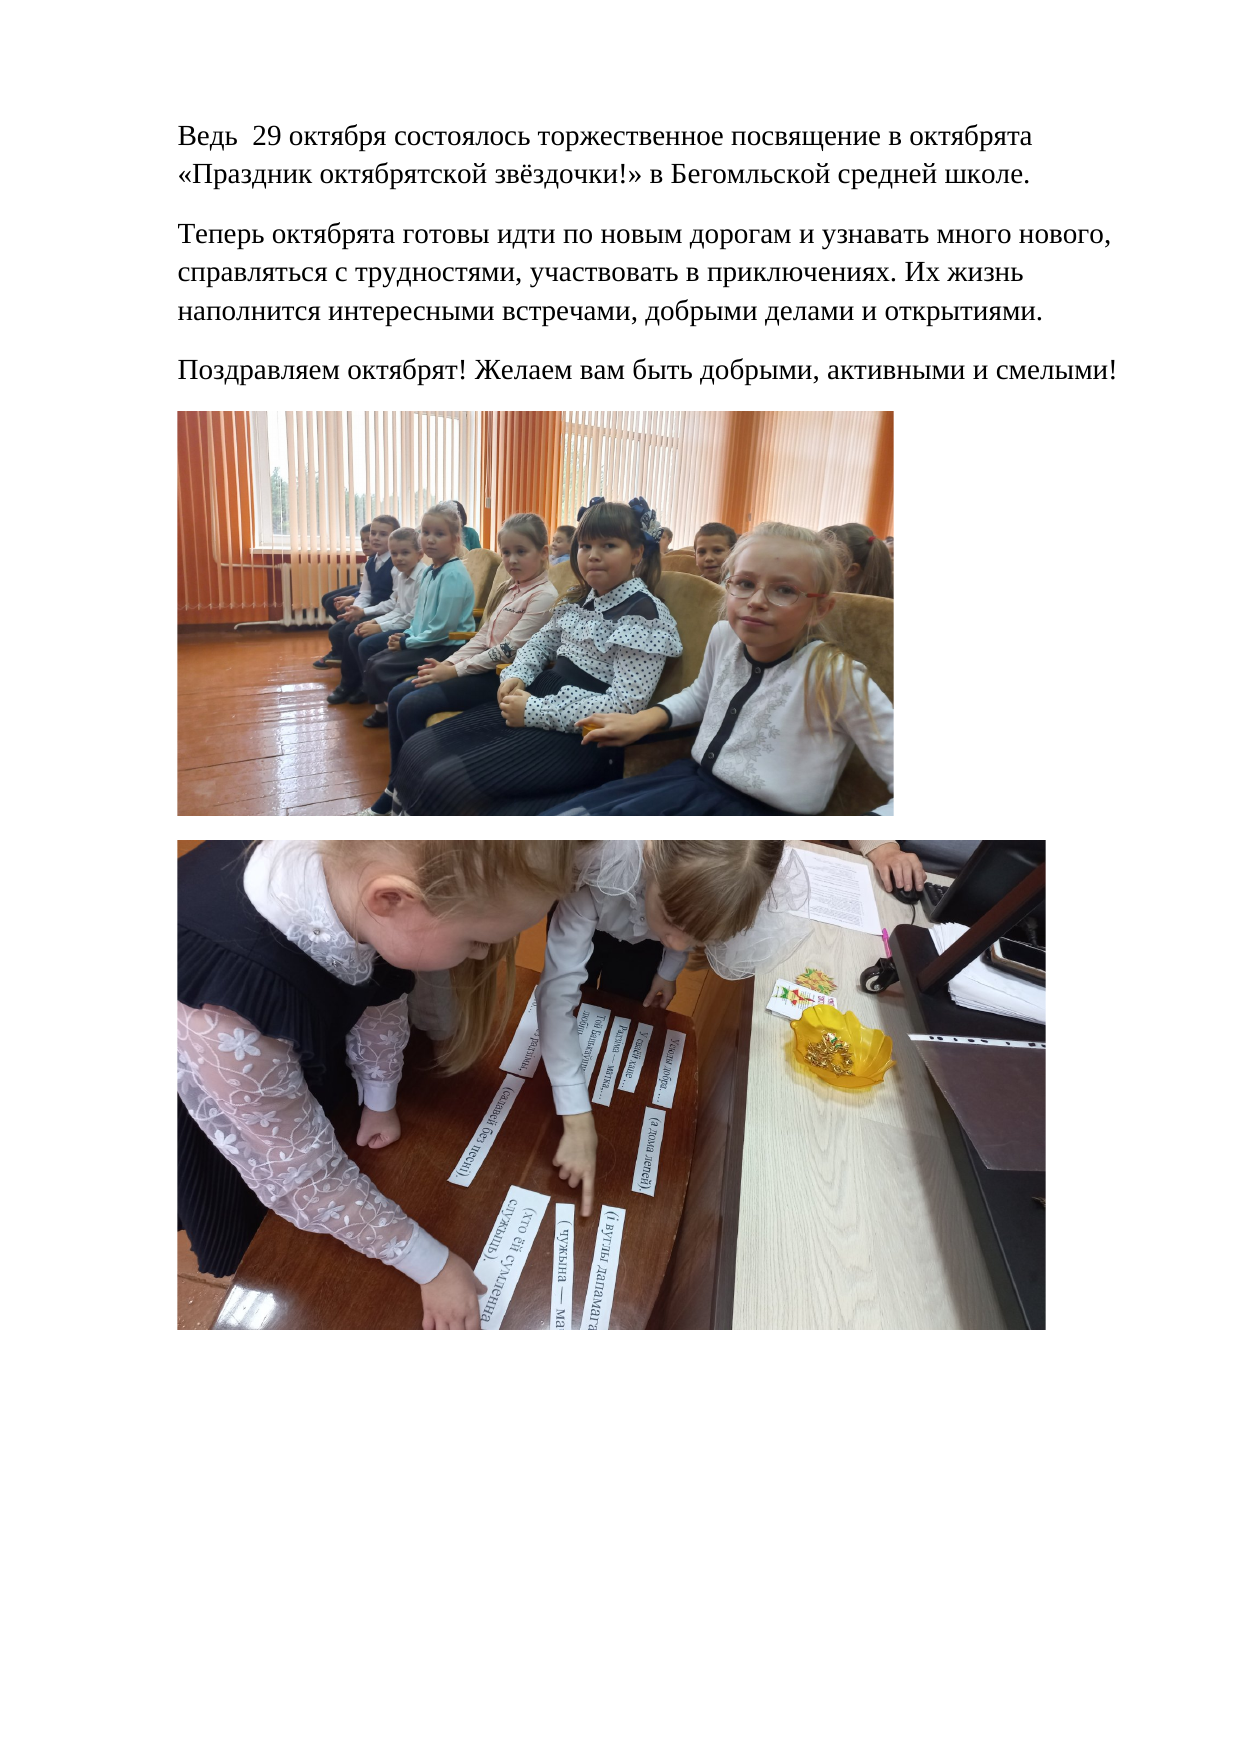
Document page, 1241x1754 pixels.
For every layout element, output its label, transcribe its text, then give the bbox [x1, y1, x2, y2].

text Ведь 29 октября состоялось торжественное посвящение в октябрята «Праздник октябрятской звёздочки!» в Бегомльской средней школе. [177, 118, 1152, 190]
text Поздравляем октябрят! Желаем вам быть добрыми, активными и смелыми! [177, 352, 1152, 386]
text Теперь октябрята готовы идти по новым дорогам и узнавать много нового, справляться с трудностями, участвовать в приключениях. Их жизнь наполнится интересными встречами, добрыми делами и открытиями. [177, 216, 1152, 327]
picture [177, 840, 1046, 1330]
picture [177, 411, 894, 816]
